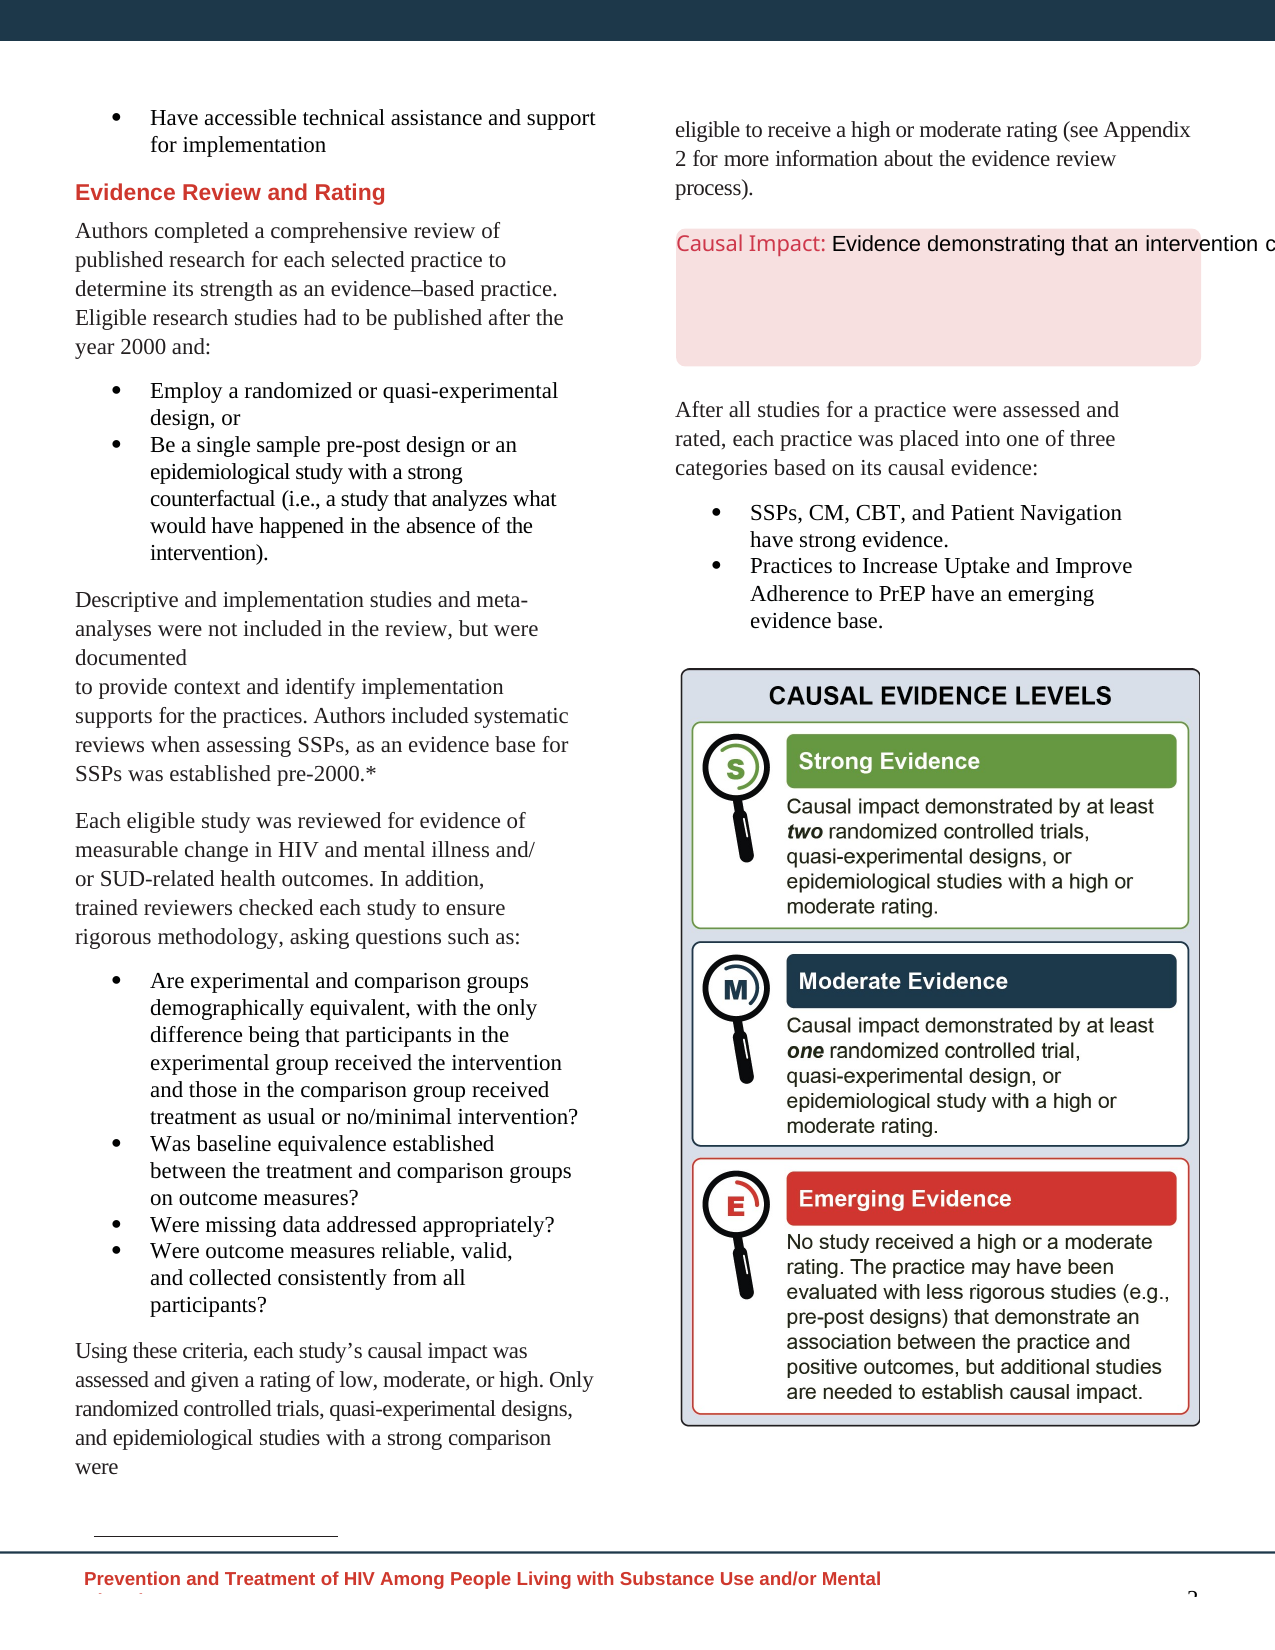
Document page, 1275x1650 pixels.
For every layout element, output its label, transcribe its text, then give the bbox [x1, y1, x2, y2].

text Adherence to PrEP have an emerging evidence base. [750, 580, 1181, 634]
text eligible to receive a high or moderate rating (see Appendix 2 for more information about the evidence review process). [675, 116, 1199, 200]
list Have accessible technical assistance and support for implementation [112, 104, 596, 157]
list SSPs, CM, CBT, and Patient Navigation have strong evidence. [712, 499, 1169, 552]
text Descriptive and implementation studies and meta-analyses were not included in the review, but were documented [75, 587, 604, 671]
text Each eligible study was reviewed for evidence of measurable change in HIV and mental illness and/ or SUD-related health outcomes. In addition, trained reviewers checked each study to ensure rigorous methodology, asking questions such as: [75, 807, 547, 950]
text to provide context and identify implementation supports for the practices. Authors included systematic reviews when assessing SSPs, as an evidence base for SSPs was established pre-2000.* [75, 673, 580, 787]
list Are experimental and comparison groups demographically equivalent, with the only difference being that participants in the experimental group received the intervention and those in the comparison group received treatment as usual or no/minimal intervention? [112, 967, 578, 1129]
list Be a single sample pre-post design or an epidemiological study with a strong counterfactual (i.e., a study that analyzes what would have happened in the absence of the intervention). [112, 431, 592, 565]
text design, or [150, 404, 604, 431]
list Was baseline equivalence established between the treatment and comparison groups on outcome measures? [112, 1130, 575, 1210]
text After all studies for a practice were assessed and rated, each practice was placed into one of three categories based on its causal evidence: [675, 397, 1166, 481]
list Were outcome measures reliable, valid, and collected consistently from all participants? [112, 1237, 550, 1318]
subtitle Evidence Review and Rating [75, 178, 604, 205]
list Practices to Increase Uptake and Improve [712, 553, 1275, 579]
list Employ a randomized or quasi-experimental [112, 377, 604, 403]
text Authors completed a comprehensive review of published research for each selected practice to determine its strength as an evidence–based practice. Eligible research studies had to be published after the year 2000 and: [75, 217, 588, 359]
picture [680, 668, 1200, 1427]
text Using these criteria, each study’s causal impact was assessed and given a rating of low, moderate, or high. Only randomized controlled trials, quasi-experimental designs, and epidemiological studies with a strong comparison were [75, 1337, 594, 1480]
list Were missing data addressed appropriately? [112, 1211, 604, 1237]
